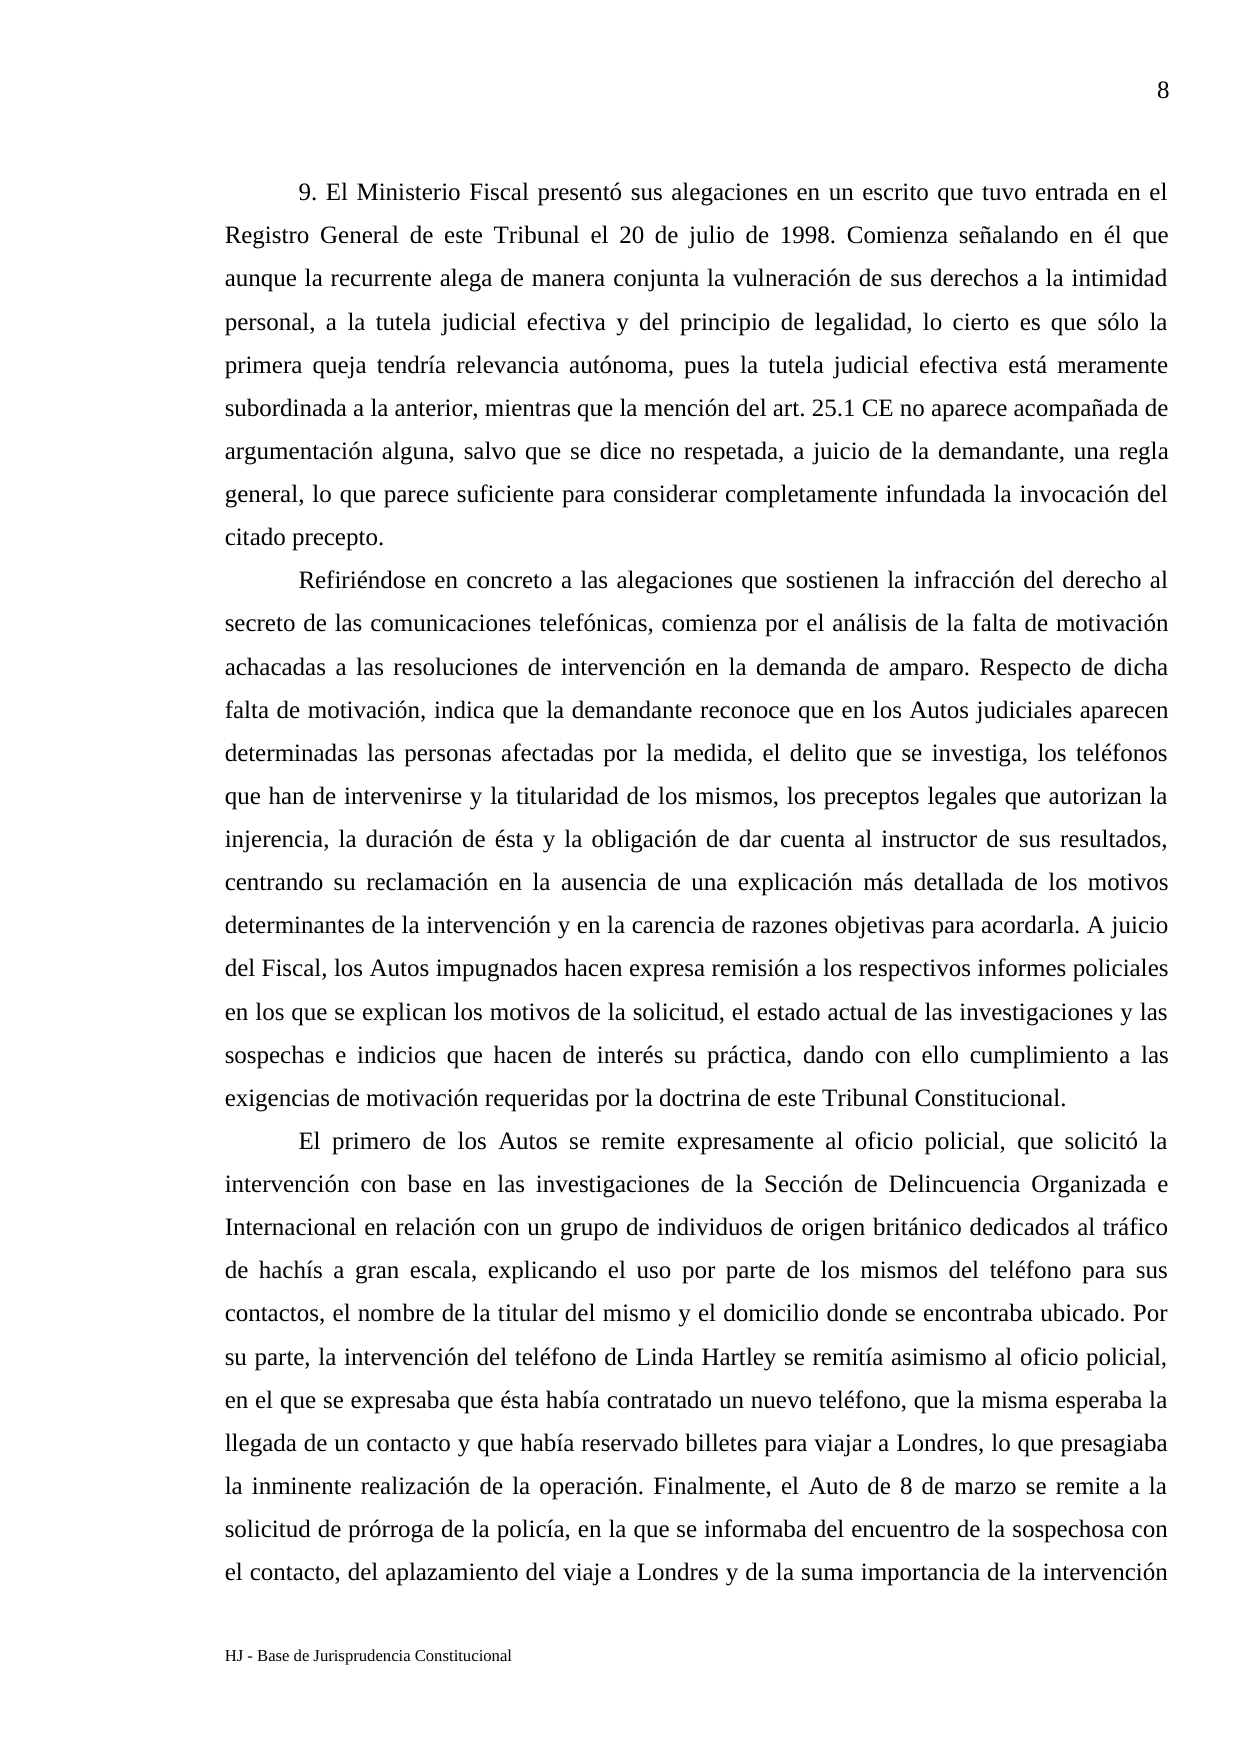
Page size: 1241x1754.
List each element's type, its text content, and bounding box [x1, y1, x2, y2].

text 9. El Ministerio Fiscal presentó sus alegaciones en un escrito que tuvo entrada en el Registro General de este Tribunal el 20 de julio de 1998. Comienza señalando en él que aunque la recurrente alega de manera conjunta la vulneración de sus derechos a la intimidad personal, a la tutela judicial efectiva y del principio de legalidad, lo cierto es que sólo la primera queja tendría relevancia autónoma, pues la tutela judicial efectiva está meramente subordinada a la anterior, mientras que la mención del art. 25.1 CE no aparece acompañada de argumentación alguna, salvo que se dice no respetada, a juicio de la demandante, una regla general, lo que parece suficiente para considerar completamente infundada la invocación del citado precepto. [224, 177, 1169, 551]
text Refiriéndose en concreto a las alegaciones que sostienen la infracción del derecho al secreto de las comunicaciones telefónicas, comienza por el análisis de la falta de motivación achacadas a las resoluciones de intervención en la demanda de amparo. Respecto de dicha falta de motivación, indica que la demandante reconoce que en los Autos judiciales aparecen determinadas las personas afectadas por la medida, el delito que se investiga, los teléfonos que han de intervenirse y la titularidad de los mismos, los preceptos legales que autorizan la injerencia, la duración de ésta y la obligación de dar cuenta al instructor de sus resultados, centrando su reclamación en la ausencia de una explicación más detallada de los motivos determinantes de la intervención y en la carencia de razones objetivas para acordarla. A juicio del Fiscal, los Autos impugnados hacen expresa remisión a los respectivos informes policiales en los que se explican los motivos de la solicitud, el estado actual de las investigaciones y las sospechas e indicios que hacen de interés su práctica, dando con ello cumplimiento a las exigencias de motivación requeridas por la doctrina de este Tribunal Constitucional. [224, 565, 1169, 1112]
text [224, 1126, 1169, 1586]
